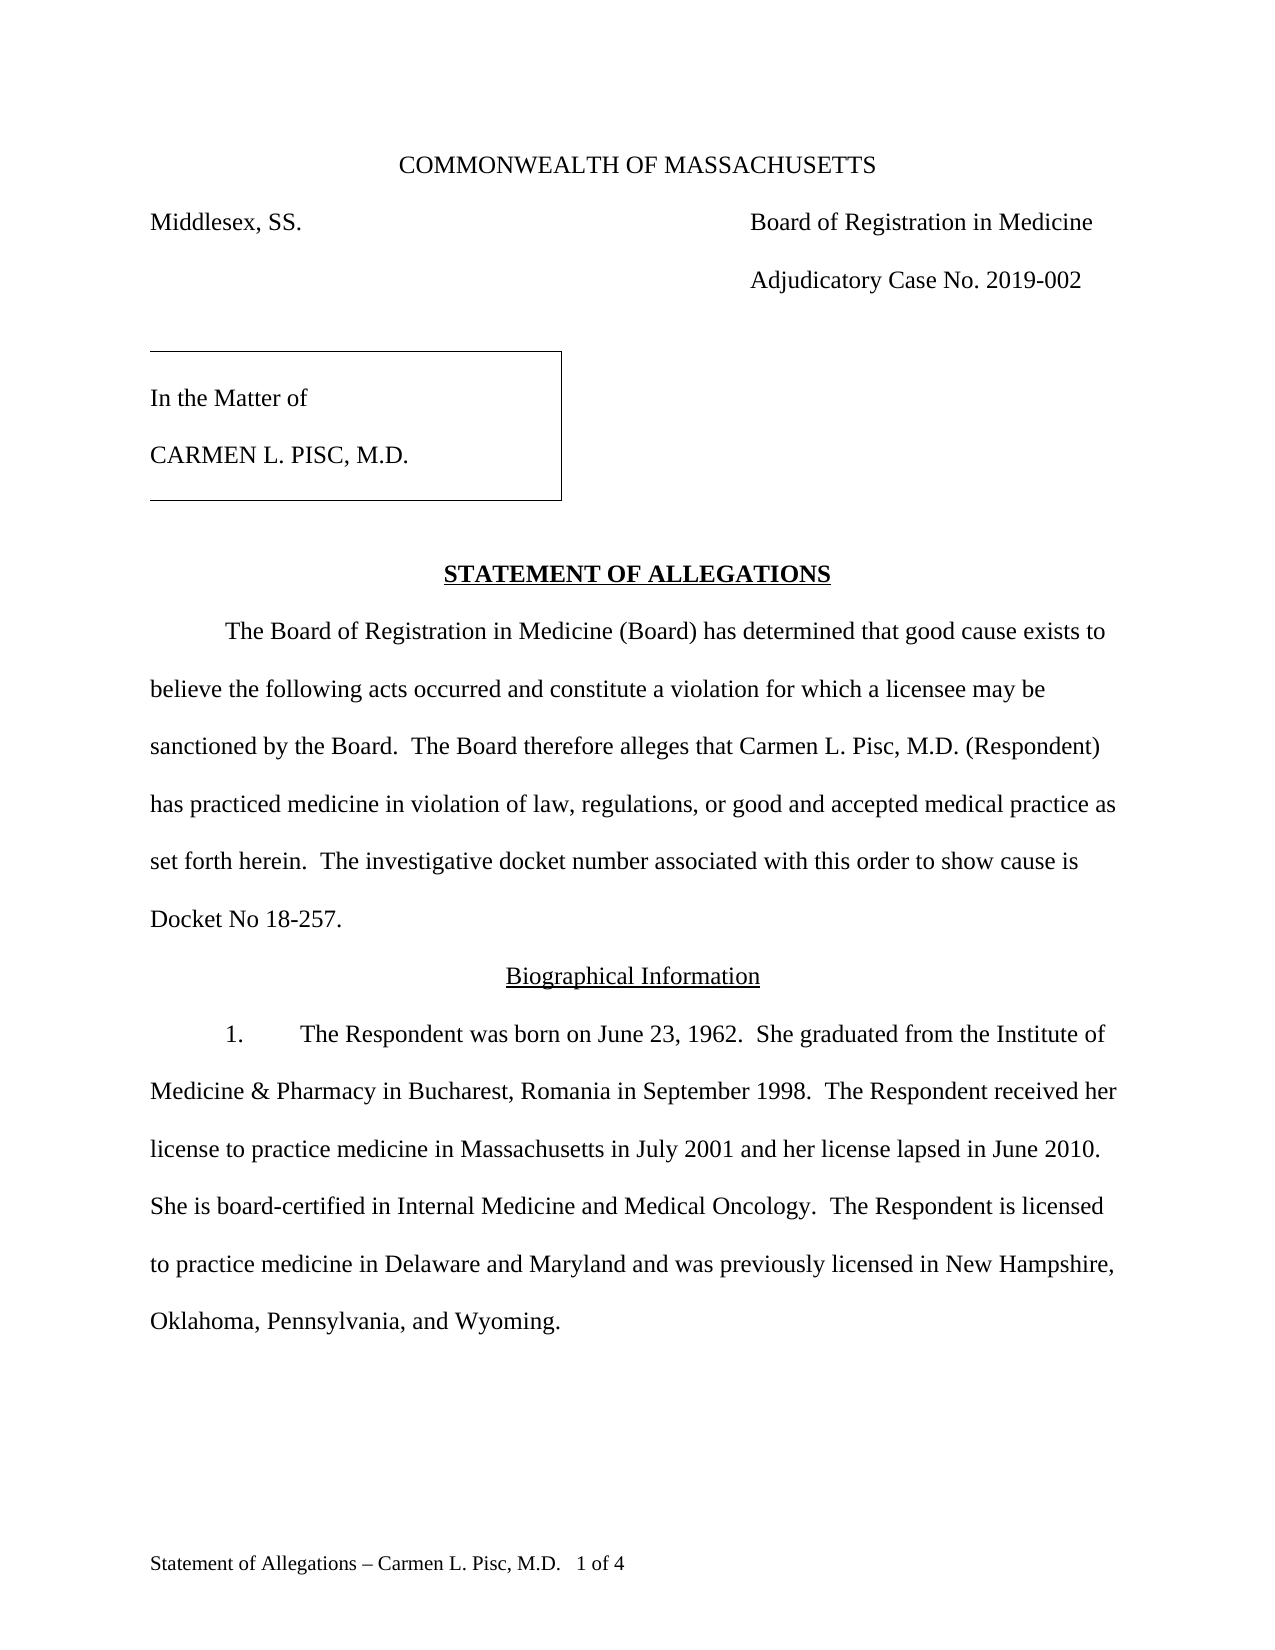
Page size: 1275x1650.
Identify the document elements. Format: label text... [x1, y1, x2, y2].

text In the Matter of [150, 380, 561, 412]
subtitle Biographical Information [150, 961, 1116, 990]
text COMMONWEALTH OF MASSACHUSETTS [150, 150, 1125, 179]
text STATEMENT OF ALLEGATIONS [150, 559, 1125, 587]
list The Respondent was born on June 23, 1962. She graduated from the Institute of Medicine & Pharmacy in Bucharest, Romania in September 1998. The Respondent received her license to practice medicine in Massachusetts in July 2001 and her license lapsed in June 2010. She is board-certified in Internal Medicine and Medical Oncology. The Respondent is licensed to practice medicine in Delaware and Maryland and was previously licensed in New Hampshire, Oklahoma, Pennsylvania, and Wyoming. [150, 1019, 1125, 1335]
text The Board of Registration in Medicine (Board) has determined that good cause exists to believe the following acts occurred and constitute a violation for which a licensee may be sanctioned by the Board. The Board therefore alleges that Carmen L. Pisc, M.D. (Respondent) has practiced medicine in violation of law, regulations, or good and accepted medical practice as set forth herein. The investigative docket number associated with this order to show cause is Docket No 18-257. [150, 616, 1125, 932]
text Adjudicatory Case No. 2019-002 [150, 265, 1125, 294]
text Middlesex, SS. Board of Registration in Medicine [150, 207, 1125, 236]
text CARMEN L. PISC, M.D. [150, 437, 561, 469]
